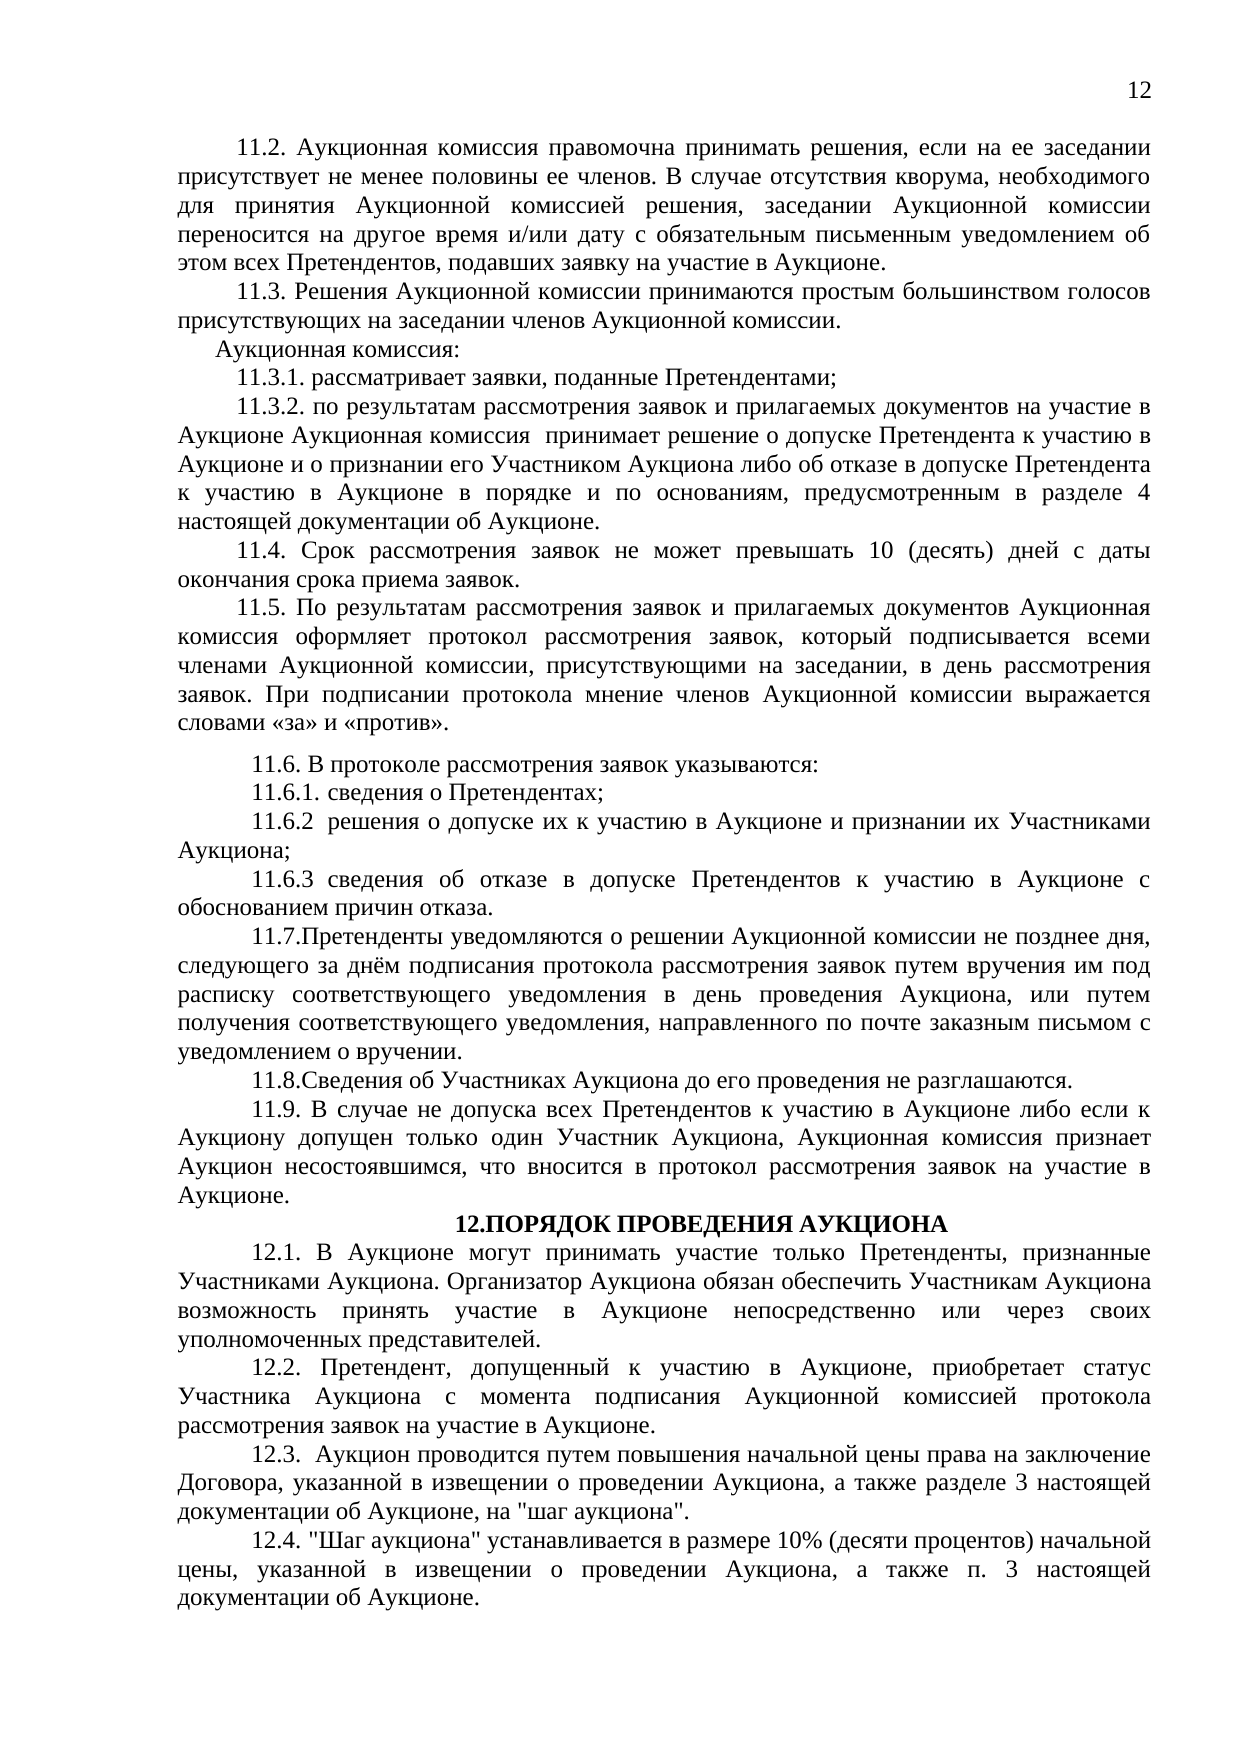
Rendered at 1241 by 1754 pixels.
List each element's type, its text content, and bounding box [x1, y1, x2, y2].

text 11.3. Решения Аукционной комиссии принимаются простым большинством голосов присутствующих на заседании членов Аукционной комиссии. [177, 276, 1152, 334]
text 11.7.Претенденты уведомляются о решении Аукционной комиссии не позднее дня, следующего за днём подписания протокола рассмотрения заявок путем вручения им под расписку соответствующего уведомления в день проведения Аукциона, или путем получения соответствующего уведомления, направленного по почте заказным письмом с уведомлением о вручении. [177, 921, 1152, 1065]
text 11.9. В случае не допуска всех Претендентов к участию в Аукционе либо если к Аукциону допущен только один Участник Аукциона, Аукционная комиссия признает Аукцион несостоявшимся, что вносится в протокол рассмотрения заявок на участие в Аукционе. [177, 1094, 1152, 1209]
text 11.3.2. по результатам рассмотрения заявок и прилагаемых документов на участие в Аукционе Аукционная комиссия принимает решение о допуске Претендента к участию в Аукционе и о признании его Участником Аукциона либо об отказе в допуске Претендента к участию в Аукционе в порядке и по основаниям, предусмотренным в разделе 4 настоящей документации об Аукционе. [177, 391, 1152, 535]
text 11.6.1. сведения о Претендентах; [177, 777, 1152, 806]
text 12.ПОРЯДОК ПРОВЕДЕНИЯ АУКЦИОНА [177, 1209, 1152, 1237]
text 12.4. "Шаг аукциона" устанавливается в размере 10% (десяти процентов) начальной цены, указанной в извещении о проведении Аукциона, а также п. 3 настоящей документации об Аукционе. [177, 1525, 1152, 1611]
text 11.6.2 решения о допуске их к участию в Аукционе и признании их Участниками Аукциона; [177, 806, 1152, 864]
text 11.6. В протоколе рассмотрения заявок указываются: [177, 749, 1152, 777]
text 11.6.3 сведения об отказе в допуске Претендентов к участию в Аукционе с обоснованием причин отказа. [177, 864, 1152, 921]
text 12.3. Аукцион проводится путем повышения начальной цены права на заключение Договора, указанной в извещении о проведении Аукциона, а также разделе 3 настоящей документации об Аукционе, на "шаг аукциона". [177, 1439, 1152, 1525]
text 11.2. Аукционная комиссия правомочна принимать решения, если на ее заседании присутствует не менее половины ее членов. В случае отсутствия кворума, необходимого для принятия Аукционной комиссией решения, заседании Аукционной комиссии переносится на другое время и/или дату с обязательным письменным уведомлением об этом всех Претендентов, подавших заявку на участие в Аукционе. [177, 132, 1152, 276]
text 11.5. По результатам рассмотрения заявок и прилагаемых документов Аукционная комиссия оформляет протокол рассмотрения заявок, который подписывается всеми членами Аукционной комиссии, присутствующими на заседании, в день рассмотрения заявок. При подписании протокола мнение членов Аукционной комиссии выражается словами «за» и «против». [177, 592, 1152, 736]
text 11.4. Срок рассмотрения заявок не может превышать 10 (десять) дней с даты окончания срока приема заявок. [177, 535, 1152, 592]
text Аукционная комиссия: [177, 334, 1152, 362]
text 12.1. В Аукционе могут принимать участие только Претенденты, признанные Участниками Аукциона. Организатор Аукциона обязан обеспечить Участникам Аукциона возможность принять участие в Аукционе непосредственно или через своих уполномоченных представителей. [177, 1237, 1152, 1352]
text 11.8.Сведения об Участниках Аукциона до его проведения не разглашаются. [177, 1065, 1152, 1094]
text 11.3.1. рассматривает заявки, поданные Претендентами; [177, 362, 1152, 391]
text 12.2. Претендент, допущенный к участию в Аукционе, приобретает статус Участника Аукциона с момента подписания Аукционной комиссией протокола рассмотрения заявок на участие в Аукционе. [177, 1352, 1152, 1439]
